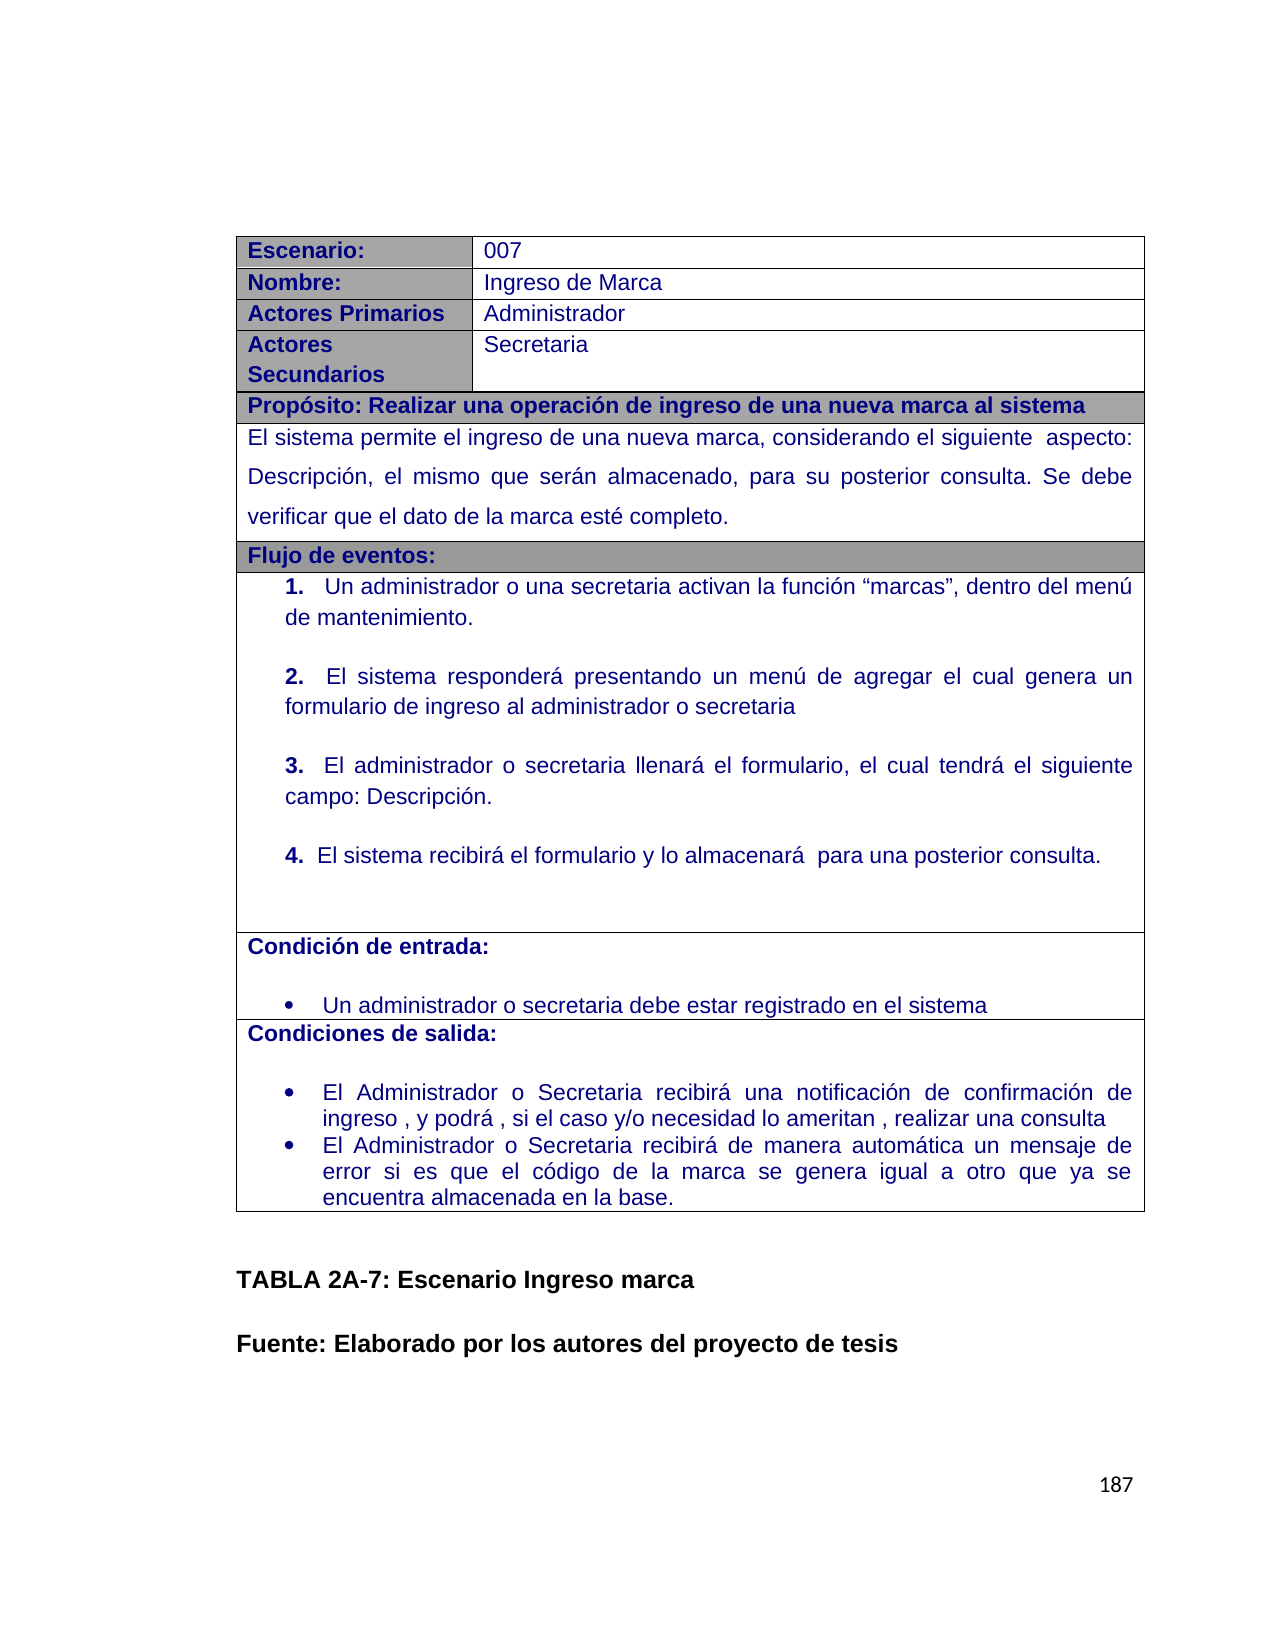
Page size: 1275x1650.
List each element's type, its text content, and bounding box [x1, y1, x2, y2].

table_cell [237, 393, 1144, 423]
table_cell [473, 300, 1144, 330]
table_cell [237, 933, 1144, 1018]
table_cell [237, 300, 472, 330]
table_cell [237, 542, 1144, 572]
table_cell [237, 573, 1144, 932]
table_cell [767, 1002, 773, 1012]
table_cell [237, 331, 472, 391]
text Fuente: Elaborado por los autores del proyecto de tesis [236, 1329, 1133, 1357]
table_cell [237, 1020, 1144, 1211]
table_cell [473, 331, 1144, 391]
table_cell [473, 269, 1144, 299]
text TABLA 2A-7: Escenario Ingreso marca [236, 1265, 1133, 1293]
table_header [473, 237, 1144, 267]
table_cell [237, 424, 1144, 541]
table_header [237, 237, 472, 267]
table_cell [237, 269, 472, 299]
